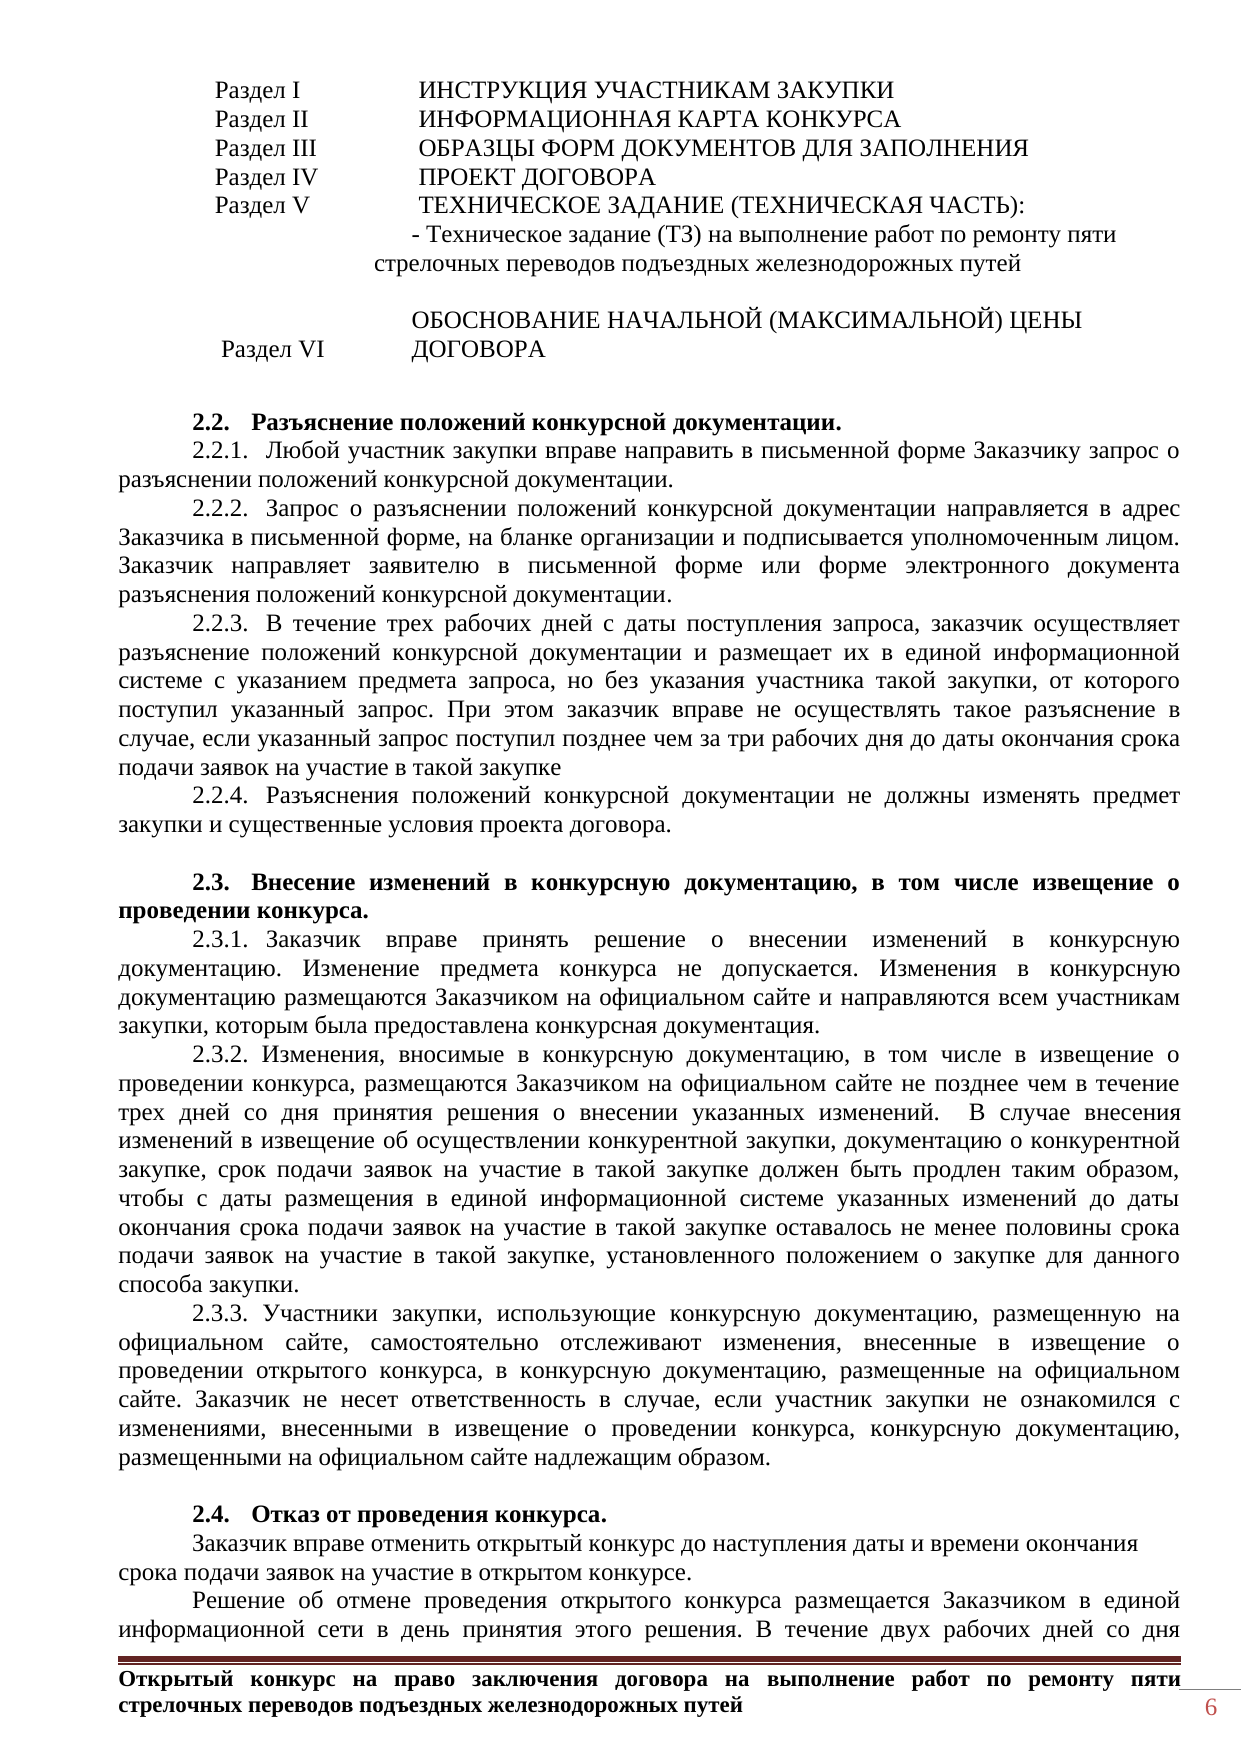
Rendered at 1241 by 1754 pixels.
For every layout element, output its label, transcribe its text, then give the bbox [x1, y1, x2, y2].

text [118, 1586, 1181, 1643]
text 2.3.3. Участники закупки, использующие конкурсную документацию, размещенную на официальном сайте, самостоятельно отслеживают изменения, внесенные в извещение о проведении открытого конкурса, в конкурсную документацию, размещенные на официальном сайте. Заказчик не несет ответственность в случае, если участник закупки не ознакомился с изменениями, внесенными в извещение о проведении конкурса, конкурсную документацию, размещенными на официальном сайте надлежащим образом. [118, 1298, 1181, 1471]
table_cell ПРОЕКТ ДОГОВОРА [363, 162, 1180, 190]
list В течение трех рабочих дней с даты поступления запроса, заказчик осуществляет разъяснение положений конкурсной документации и размещает их в единой информационной системе с указанием предмета запроса, но без указания участника такой закупки, от которого поступил указанный запрос. При этом заказчик вправе не осуществлять такое разъяснение в случае, если указанный запрос поступил позднее чем за три рабочих дня до даты окончания срока подачи заявок на участие в такой закупке [118, 608, 1181, 781]
table_header Раздел I [129, 75, 363, 104]
text Заказчик вправе отменить открытый конкурс до наступления даты и времени окончания срока подачи заявок на участие в открытом конкурсе. [118, 1528, 1181, 1586]
list Отказ от проведения конкурса. [118, 1499, 1181, 1528]
table_header ИНСТРУКЦИЯ УЧАСТНИКАМ ЗАКУПКИ [363, 75, 1180, 104]
table_cell Раздел IV [129, 162, 363, 190]
list Заказчик вправе принять решение о внесении изменений в конкурсную документацию. Изменение предмета конкурса не допускается. Изменения в конкурсную документацию размещаются Заказчиком на официальном сайте и направляются всем участникам закупки, которым была предоставлена конкурсная документация. [118, 924, 1181, 1039]
table_cell Раздел III [129, 133, 363, 162]
text 2.3.2. Изменения, вносимые в конкурсную документацию, в том числе в извещение о проведении конкурса, размещаются Заказчиком на официальном сайте не позднее чем в течение трех дней со дня принятия решения о внесении указанных изменений. В случае внесения изменений в извещение об осуществлении конкурентной закупки, документацию о конкурентной закупке, срок подачи заявок на участие в такой закупке должен быть продлен таким образом, чтобы с даты размещения в единой информационной системе указанных изменений до даты окончания срока подачи заявок на участие в такой закупке оставалось не менее половины срока подачи заявок на участие в такой закупке, установленного положением о закупке для данного способа закупки. [118, 1039, 1181, 1298]
table_cell ОБРАЗЦЫ ФОРМ ДОКУМЕНТОВ ДЛЯ ЗАПОЛНЕНИЯ [363, 133, 1180, 162]
list Запрос о разъяснении положений конкурсной документации направляется в адрес Заказчика в письменной форме, на бланке организации и подписывается уполномоченным лицом. Заказчик направляет заявителю в письменной форме или форме электронного документа разъяснения положений конкурсной документации. [118, 493, 1181, 608]
table_cell Раздел V Раздел VI [129, 190, 363, 407]
table_cell ТЕХНИЧЕСКОЕ ЗАДАНИЕ (ТЕХНИЧЕСКАЯ ЧАСТЬ): - Техническое задание (ТЗ) на выполнение работ по ремонту пяти стрелочных переводов подъездных железнодорожных путей ОБОСНОВАНИЕ НАЧАЛЬНОЙ (МАКСИМАЛЬНОЙ) ЦЕНЫ ДОГОВОРА [363, 190, 1180, 407]
table_cell Раздел II [129, 104, 363, 133]
list Разъяснение положений конкурсной документации. [118, 407, 1181, 436]
list Разъяснения положений конкурсной документации не должны изменять предмет закупки и существенные условия проекта договора. [118, 781, 1181, 838]
list Внесение изменений в конкурсную документацию, в том числе извещение о проведении конкурса. [118, 867, 1181, 924]
list Любой участник закупки вправе направить в письменной форме Заказчику запрос о разъяснении положений конкурсной документации. [118, 436, 1181, 493]
table_cell ИНФОРМАЦИОННАЯ КАРТА КОНКУРСА [363, 104, 1180, 133]
